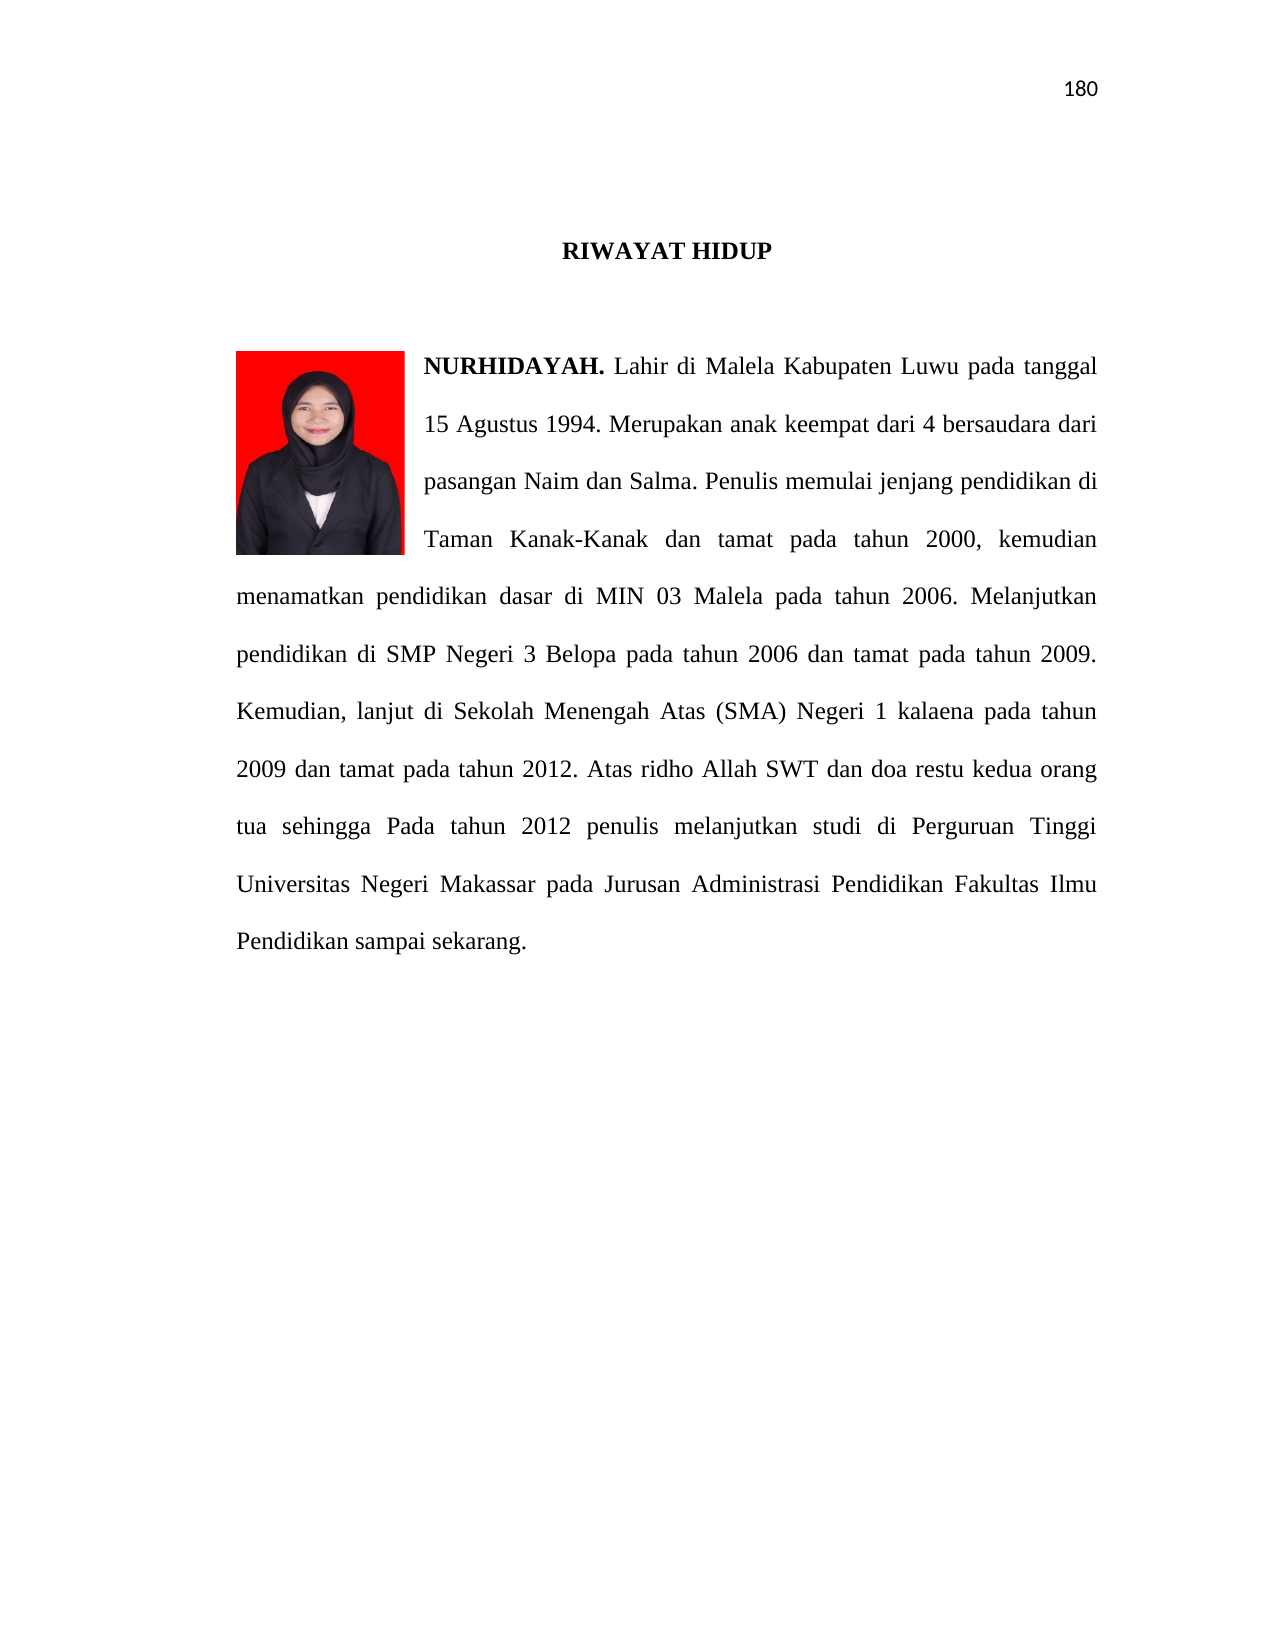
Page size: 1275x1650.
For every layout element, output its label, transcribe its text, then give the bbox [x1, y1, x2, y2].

picture [236, 351, 405, 555]
text NURHIDAYAH. Lahir di Malela Kabupaten Luwu pada tanggal 15 Agustus 1994. Merupakan anak keempat dari 4 bersaudara dari pasangan Naim dan Salma. Penulis memulai jenjang pendidikan di Taman Kanak-Kanak dan tamat pada tahun 2000, kemudian menamatkan pendidikan dasar di MIN 03 Malela pada tahun 2006. Melanjutkan pendidikan di SMP Negeri 3 Belopa pada tahun 2006 dan tamat pada tahun 2009. Kemudian, lanjut di Sekolah Menengah Atas (SMA) Negeri 1 kalaena pada tahun 2009 dan tamat pada tahun 2012. Atas ridho Allah SWT dan doa restu kedua orang tua sehingga Pada tahun 2012 penulis melanjutkan studi di Perguruan Tinggi Universitas Negeri Makassar pada Jurusan Administrasi Pendidikan Fakultas Ilmu Pendidikan sampai sekarang. [236, 351, 1098, 955]
text RIWAYAT HIDUP [236, 236, 1098, 265]
